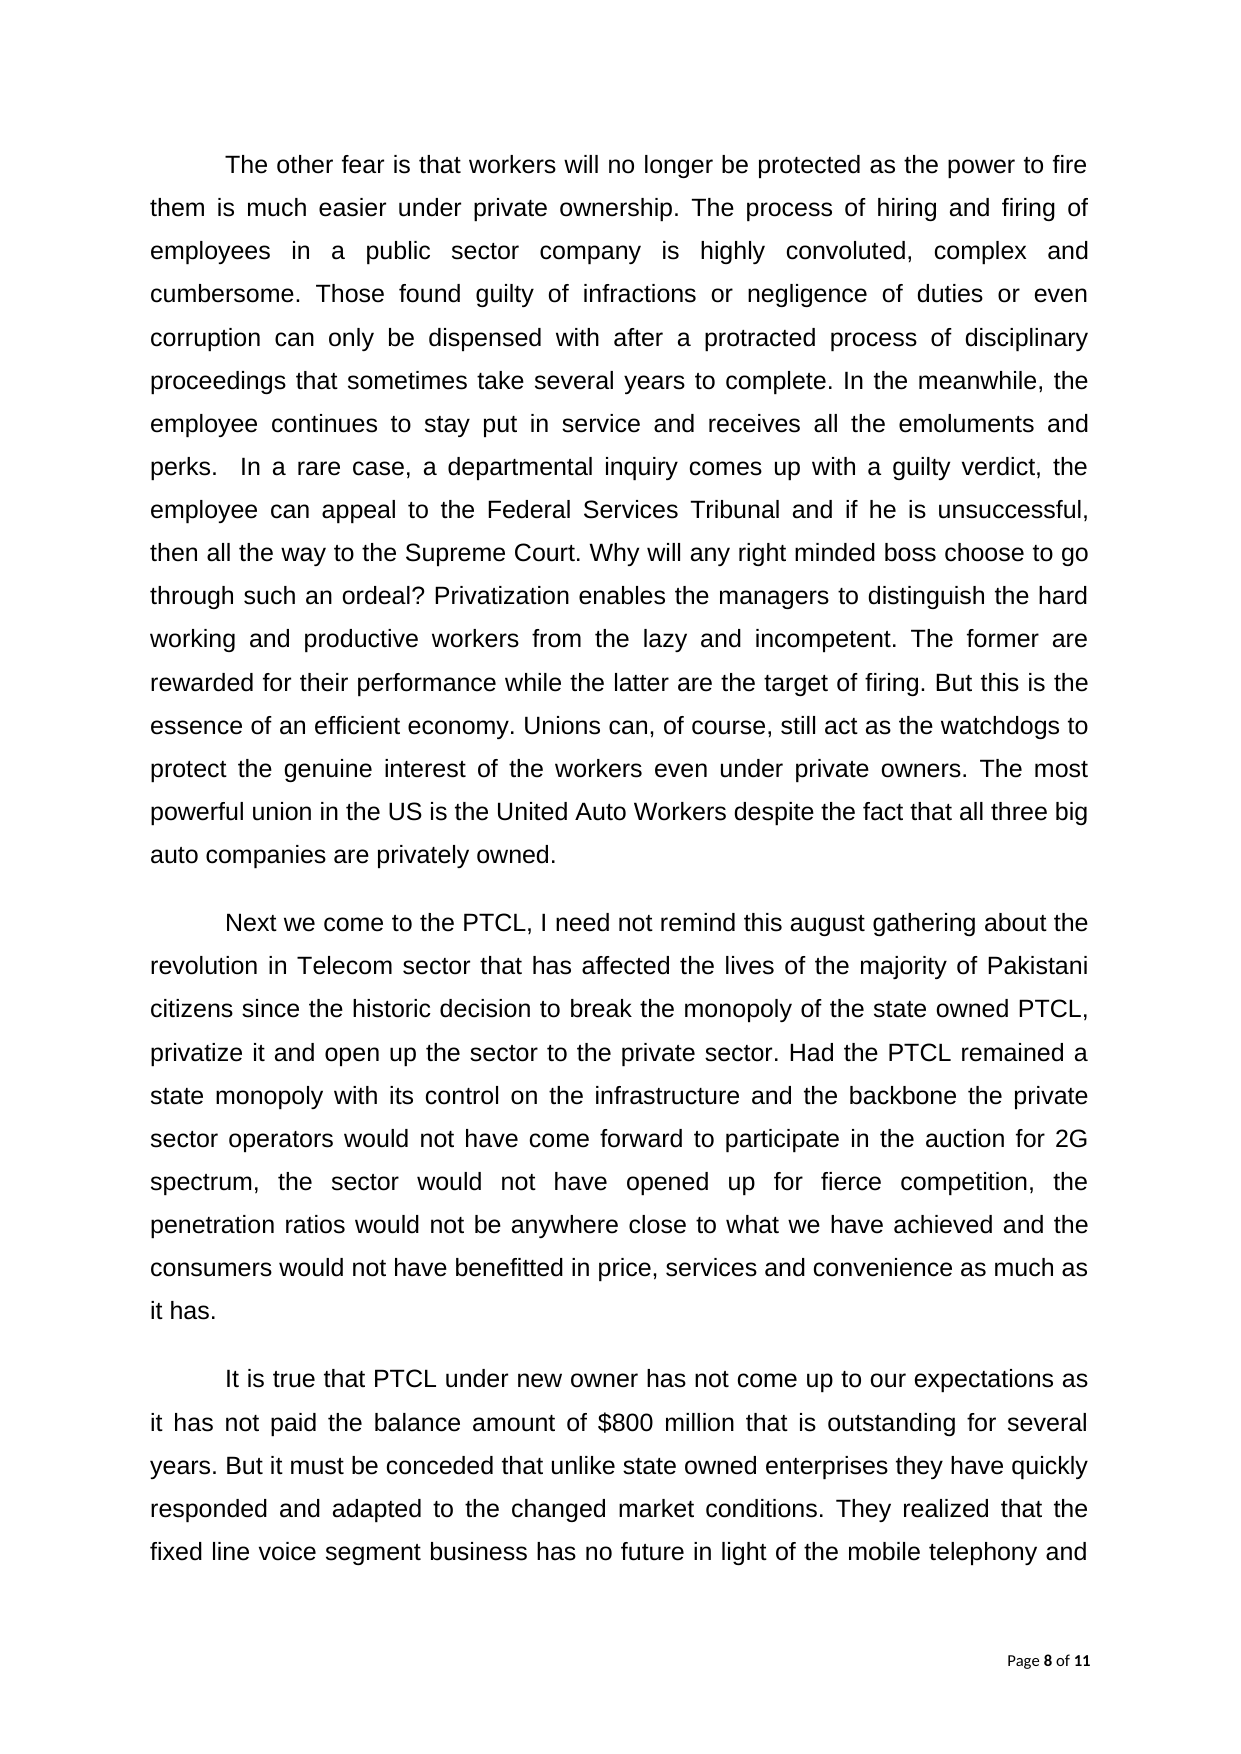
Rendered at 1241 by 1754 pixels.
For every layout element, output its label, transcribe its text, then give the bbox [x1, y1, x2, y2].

text Next we come to the PTCL, I need not remind this august gathering about the revolution in Telecom sector that has affected the lives of the majority of Pakistani citizens since the historic decision to break the monopoly of the state owned PTCL, privatize it and open up the sector to the private sector. Had the PTCL remained a state monopoly with its control on the infrastructure and the backbone the private sector operators would not have come forward to participate in the auction for 2G spectrum, the sector would not have opened up for fierce competition, the penetration ratios would not be anywhere close to what we have achieved and the consumers would not have benefitted in price, services and convenience as much as it has. [150, 908, 1090, 1325]
text The other fear is that workers will no longer be protected as the power to fire them is much easier under private ownership. The process of hiring and firing of employees in a public sector company is highly convoluted, complex and cumbersome. Those found guilty of infractions or negligence of duties or even corruption can only be dispensed with after a protracted process of disciplinary proceedings that sometimes take several years to complete. In the meanwhile, the employee continues to stay put in service and receives all the emoluments and perks. In a rare case, a departmental inquiry comes up with a guilty verdict, the employee can appeal to the Federal Services Tribunal and if he is unsuccessful, then all the way to the Supreme Court. Why will any right minded boss choose to go through such an ordeal? Privatization enables the managers to distinguish the hard working and productive workers from the lazy and incompetent. The former are rewarded for their performance while the latter are the target of firing. But this is the essence of an efficient economy. Unions can, of course, still act as the watchdogs to protect the genuine interest of the workers even under private owners. The most powerful union in the US is the United Auto Workers despite the fact that all three big auto companies are privately owned. [150, 150, 1090, 869]
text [150, 1364, 1090, 1566]
